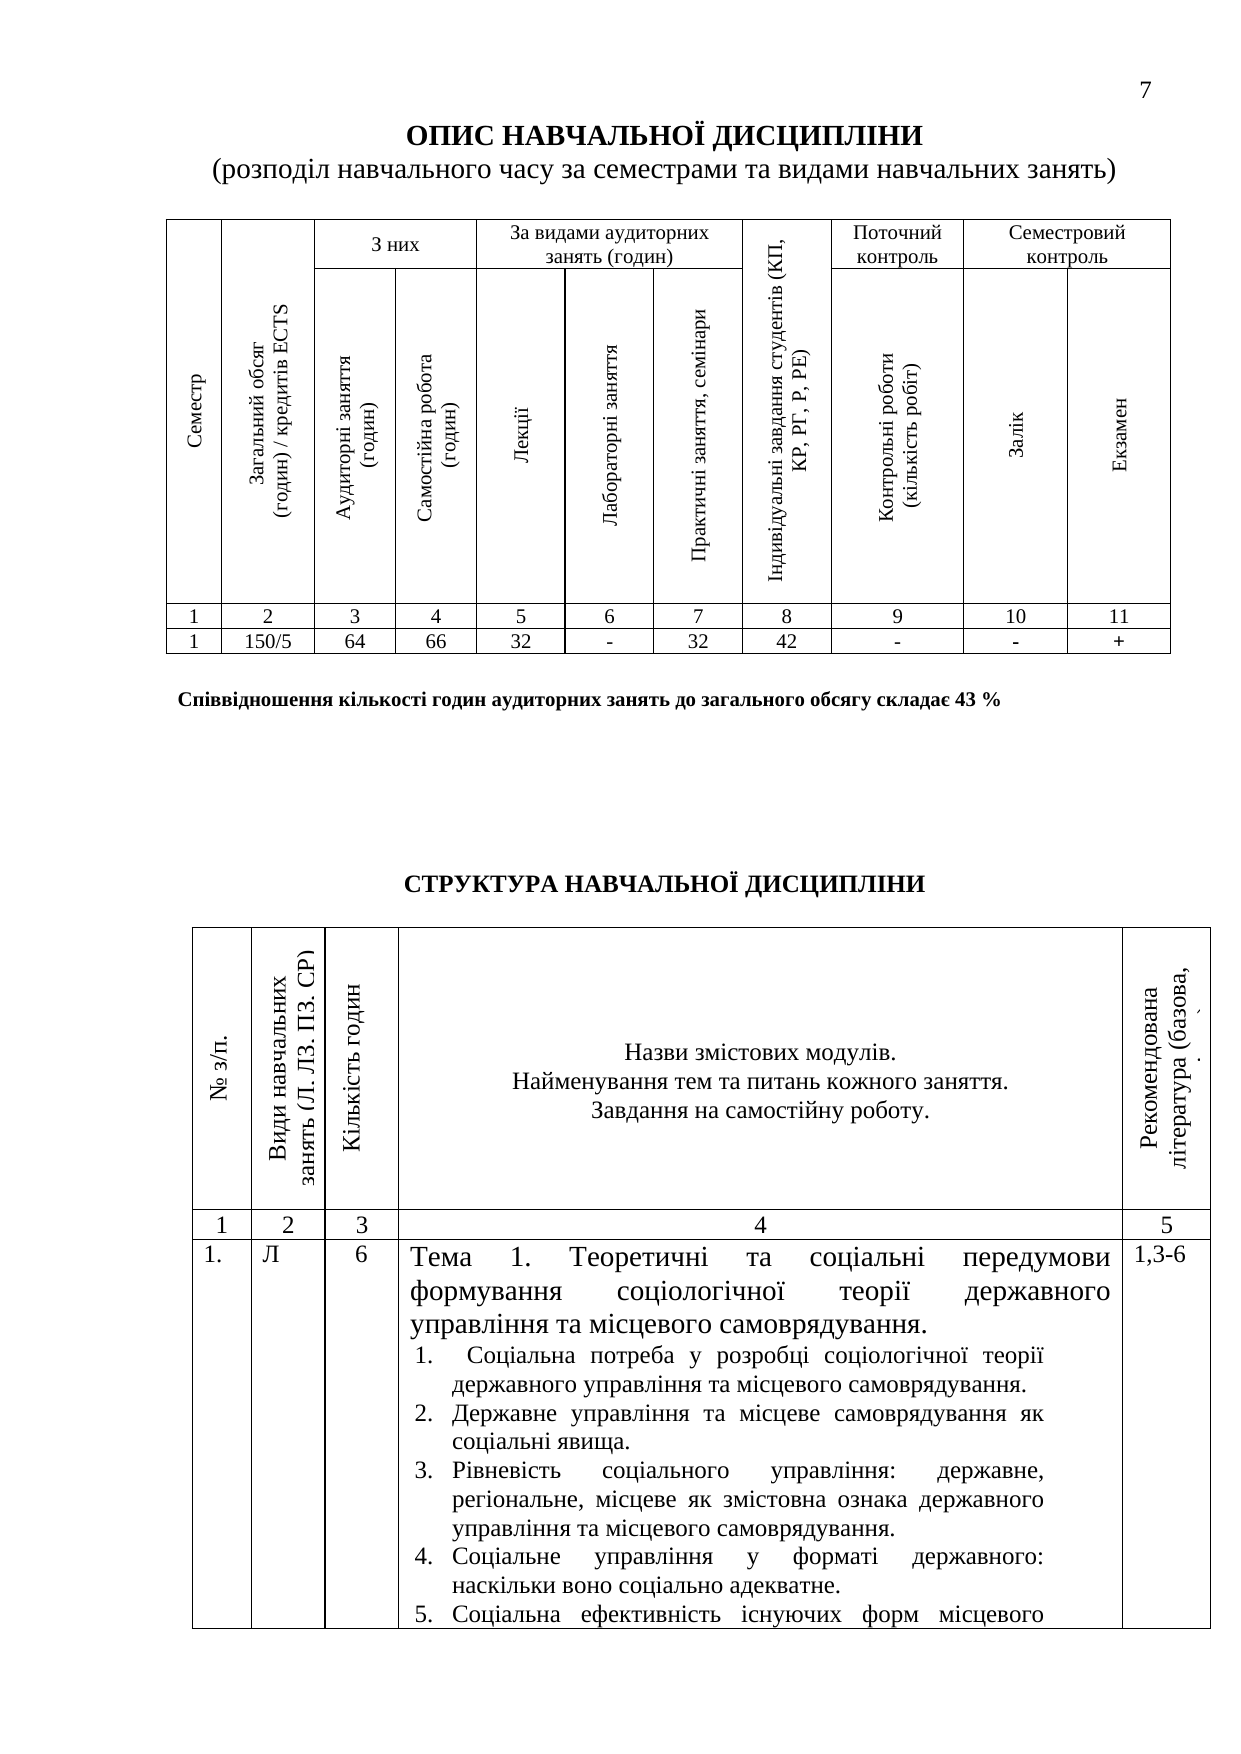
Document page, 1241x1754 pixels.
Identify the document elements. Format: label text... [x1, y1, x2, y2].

table_cell - [566, 629, 653, 653]
table_header Кількість годин [326, 928, 398, 1209]
table_cell 6 [326, 1240, 398, 1628]
table_cell + [1068, 629, 1170, 653]
table_header Поточний контроль [832, 220, 963, 268]
table_header Назви змістових модулів. Найменування тем та питань кожного заняття. Завдання на самостійну роботу. [399, 928, 1122, 1209]
table_cell 11 [1068, 604, 1170, 628]
table_cell 64 [315, 629, 395, 653]
table_cell Л [252, 1240, 324, 1628]
table_header Загальний обсяг (годин) / кредитів ECTS [222, 220, 314, 602]
table_cell 1 [167, 629, 221, 653]
table_cell Залік [964, 269, 1067, 602]
table_cell 3 [315, 604, 395, 628]
table_cell 32 [654, 629, 742, 653]
text ОПИС НАВЧАЛЬНОЇ ДИСЦИПЛІНИ [177, 118, 1152, 152]
table_cell 4 [396, 604, 476, 628]
table_header З них [315, 220, 476, 268]
text (розподіл навчального часу за семестрами та видами навчальних занять) [177, 152, 1152, 185]
table_cell Контрольні роботи (кількість робіт) [832, 269, 963, 602]
table_header Індивідуальні завдання студентів (КП, КР, РГ, Р, РЕ) [743, 220, 831, 602]
table_cell Самостійна робота (годин) [396, 269, 476, 602]
table_cell 1,3-6 [1123, 1240, 1210, 1628]
table_header За видами аудиторних занять (годин) [477, 220, 742, 268]
text Співвідношення кількості годин аудиторних занять до загального обсягу складає 43 % [177, 687, 1152, 711]
table_cell 1 [193, 1210, 251, 1238]
table_header Семестр [167, 220, 221, 602]
table_cell 10 [964, 604, 1067, 628]
table_header Рекомендована література (базова, допоміжна) [1123, 928, 1210, 1209]
table_cell 7 [654, 604, 742, 628]
table_cell 150/5 [222, 629, 314, 653]
table_cell 66 [396, 629, 476, 653]
table_cell 9 [832, 604, 963, 628]
text СТРУКТУРА НАВЧАЛЬНОЇ ДИСЦИПЛІНИ [177, 869, 1152, 898]
table_cell 5 [477, 604, 564, 628]
table_cell - [832, 629, 963, 653]
table_header № з/п. [193, 928, 251, 1209]
table_cell 1 [167, 604, 221, 628]
table_cell 32 [477, 629, 564, 653]
table_cell 5 [1123, 1210, 1210, 1238]
table_cell 8 [743, 604, 831, 628]
table_cell 2 [222, 604, 314, 628]
table_cell Лабораторні заняття [566, 269, 653, 602]
table_cell 4 [399, 1210, 1122, 1238]
table_cell 3 [326, 1210, 398, 1238]
table_cell - [964, 629, 1067, 653]
table_cell 2 [252, 1210, 324, 1238]
table_cell Лекції [477, 269, 564, 602]
table_cell 1. [193, 1240, 251, 1628]
table_header Види навчальних занять (Л, ЛЗ, ПЗ, СР) [252, 928, 324, 1209]
table_cell 6 [566, 604, 653, 628]
table_cell Екзамен [1068, 269, 1170, 602]
table_cell Аудиторні заняття (годин) [315, 269, 395, 602]
table_cell 42 [743, 629, 831, 653]
table_cell Практичні заняття, семінари [654, 269, 742, 602]
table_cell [399, 1240, 1122, 1628]
table_header Семестровий контроль [964, 220, 1170, 268]
